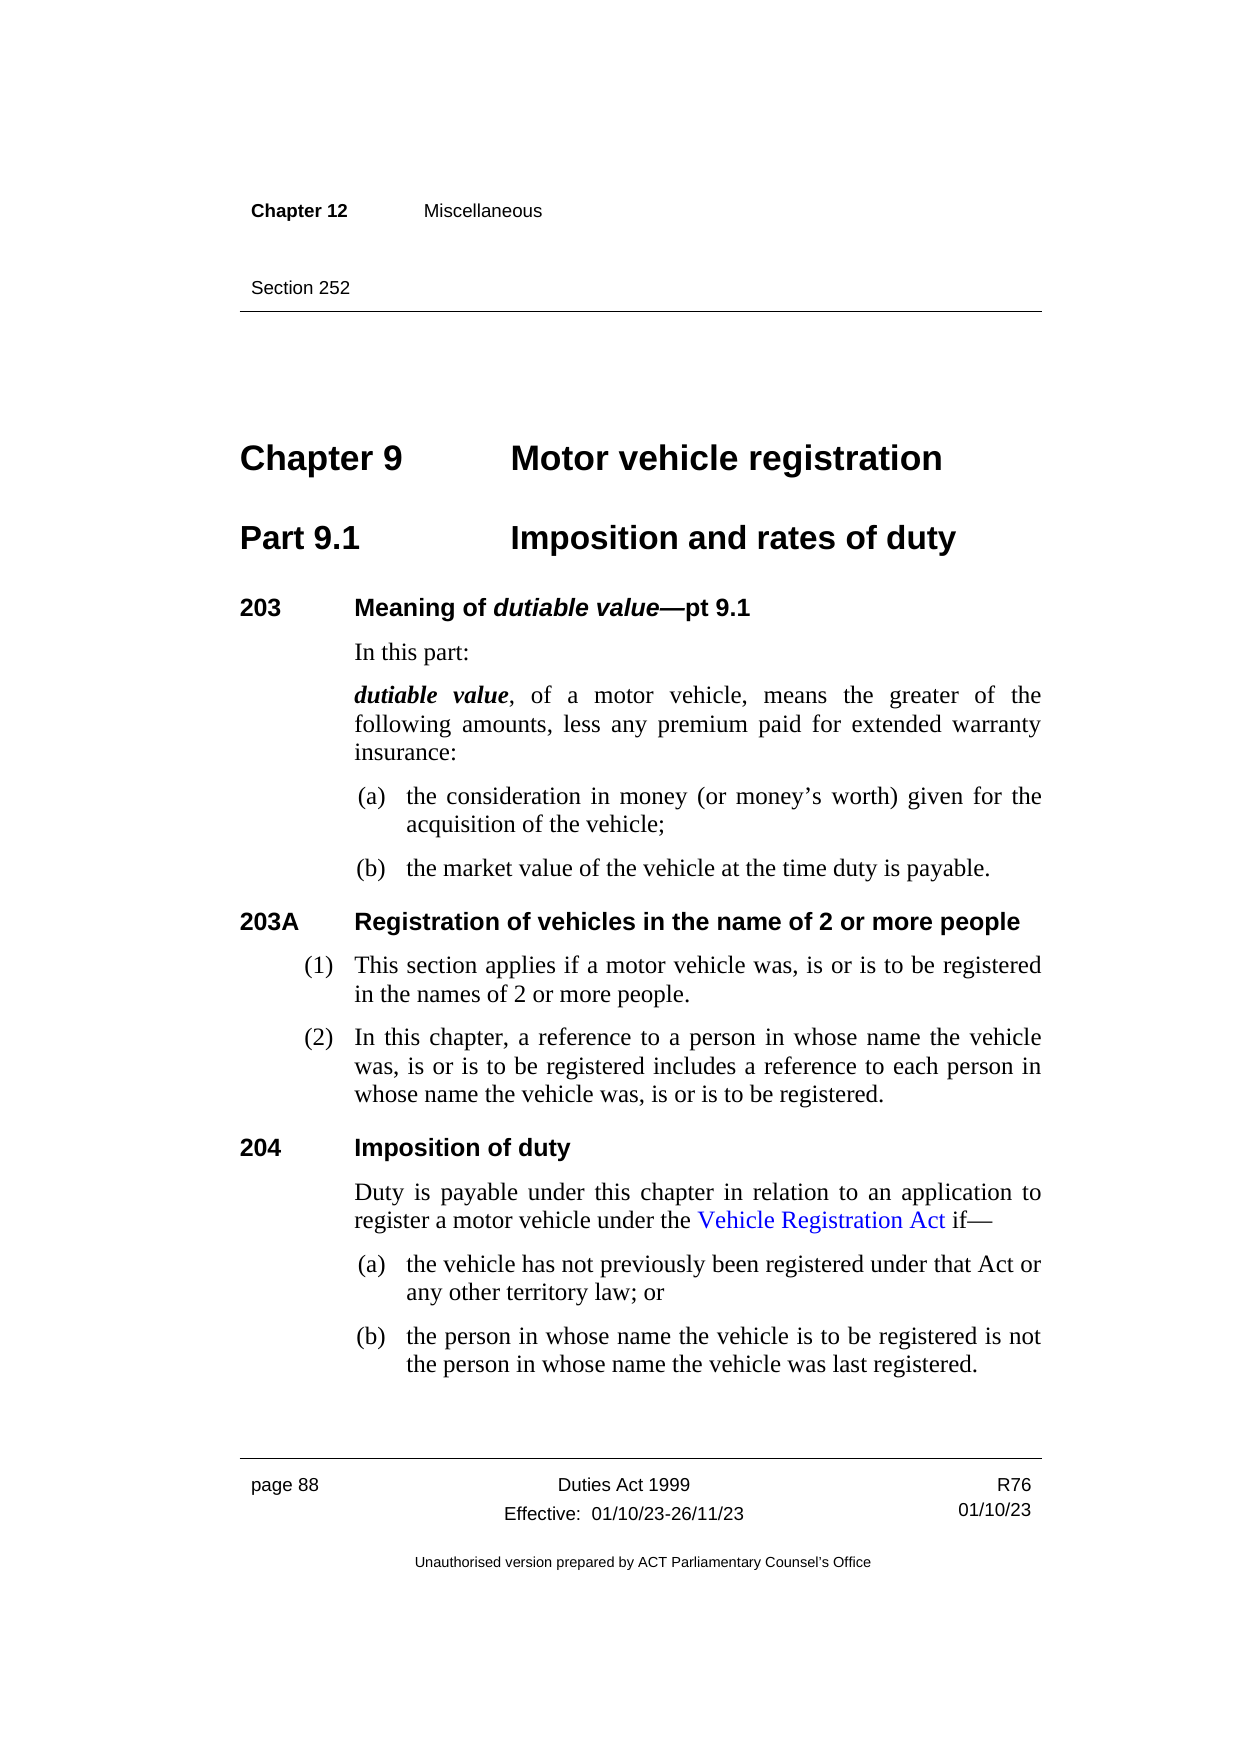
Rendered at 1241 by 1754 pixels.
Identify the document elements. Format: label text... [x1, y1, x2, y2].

text 204 Imposition of duty [239, 1133, 1042, 1162]
text Part 9.1 Imposition and rates of duty [239, 518, 1042, 556]
text Chapter 9 Motor vehicle registration [239, 437, 1042, 478]
text (1) This section applies if a motor vehicle was, is or is to be registered in the names of 2 or more people. [239, 950, 1042, 1007]
text Duty is payable under this chapter in relation to an application to register a motor vehicle under the Vehicle Registration Act if— [354, 1177, 1042, 1234]
text (b) the market value of the vehicle at the time duty is payable. [239, 853, 1042, 882]
text (a) the consideration in money (or money’s worth) given for the acquisition of the vehicle; [239, 781, 1042, 838]
text dutiable value, of a motor vehicle, means the greater of the following amounts, less any premium paid for extended warranty insurance: [354, 680, 1042, 766]
text In this part: [354, 637, 1042, 665]
text (a) the vehicle has not previously been registered under that Act or any other territory law; or [239, 1249, 1042, 1306]
text 203A Registration of vehicles in the name of 2 or more people [239, 907, 1042, 935]
text 203 Meaning of dutiable value—pt 9.1 [239, 593, 1042, 622]
text (2) In this chapter, a reference to a person in whose name the vehicle was, is or is to be registered includes a reference to each person in whose name the vehicle was, is or is to be registered. [239, 1022, 1042, 1108]
text (b) the person in whose name the vehicle is to be registered is not the person in whose name the vehicle was last registered. [239, 1321, 1042, 1378]
